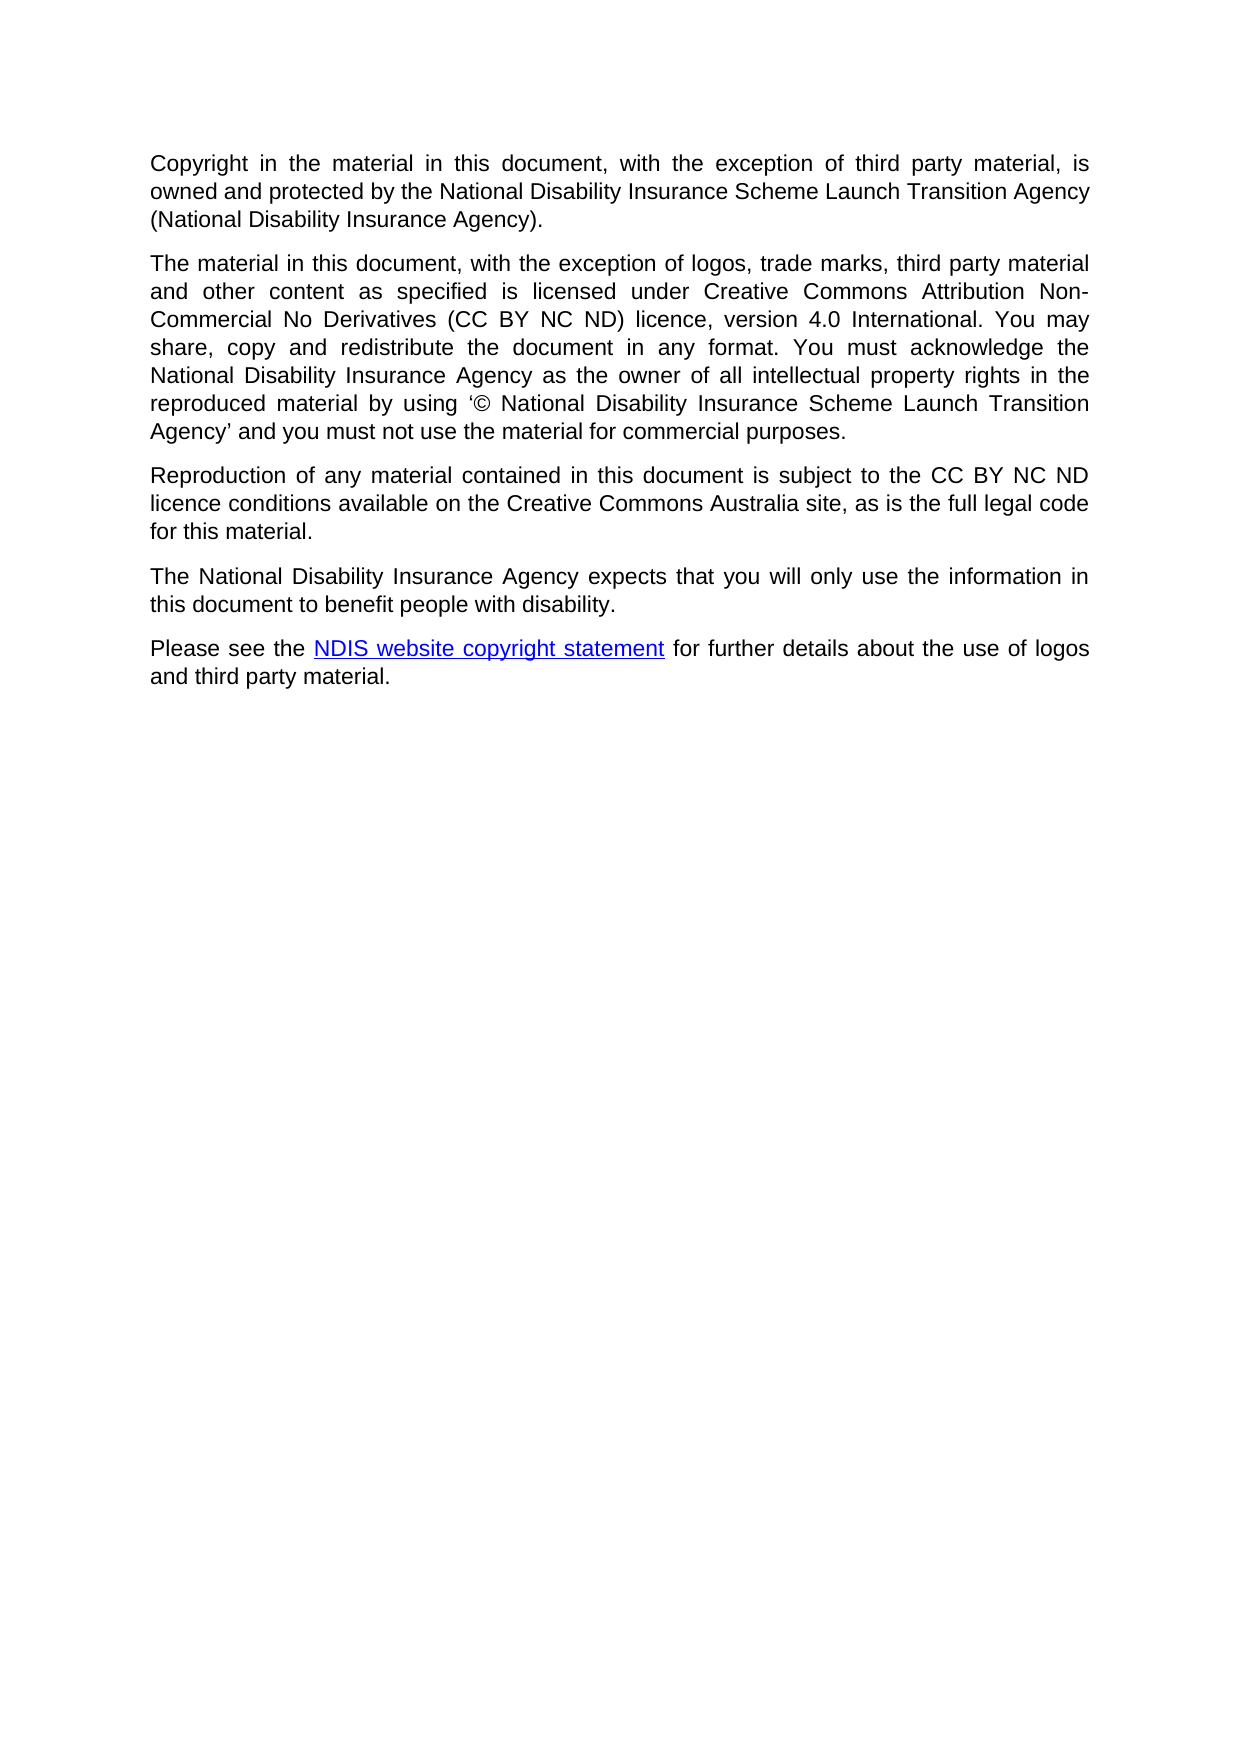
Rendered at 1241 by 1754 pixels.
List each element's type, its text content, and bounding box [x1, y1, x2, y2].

text Copyright in the material in this document, with the exception of third party material, is owned and protected by the National Disability Insurance Scheme Launch Transition Agency (National Disability Insurance Agency). [150, 150, 1090, 232]
text The National Disability Insurance Agency expects that you will only use the information in this document to benefit people with disability. [150, 563, 1090, 617]
text Reproduction of any material contained in this document is subject to the CC BY NC ND licence conditions available on the Creative Commons Australia site, as is the full legal code for this material. [150, 462, 1090, 545]
text Please see the NDIS website copyright statement for further details about the use of logos and third party material. [150, 635, 1090, 690]
text The material in this document, with the exception of logos, trade marks, third party material and other content as specified is licensed under Creative Commons Attribution Non-Commercial No Derivatives (CC BY NC ND) licence, version 4.0 International. You may share, copy and redistribute the document in any format. You must acknowledge the National Disability Insurance Agency as the owner of all intellectual property rights in the reproduced material by using ‘© National Disability Insurance Scheme Launch Transition Agency’ and you must not use the material for commercial purposes. [150, 250, 1090, 444]
